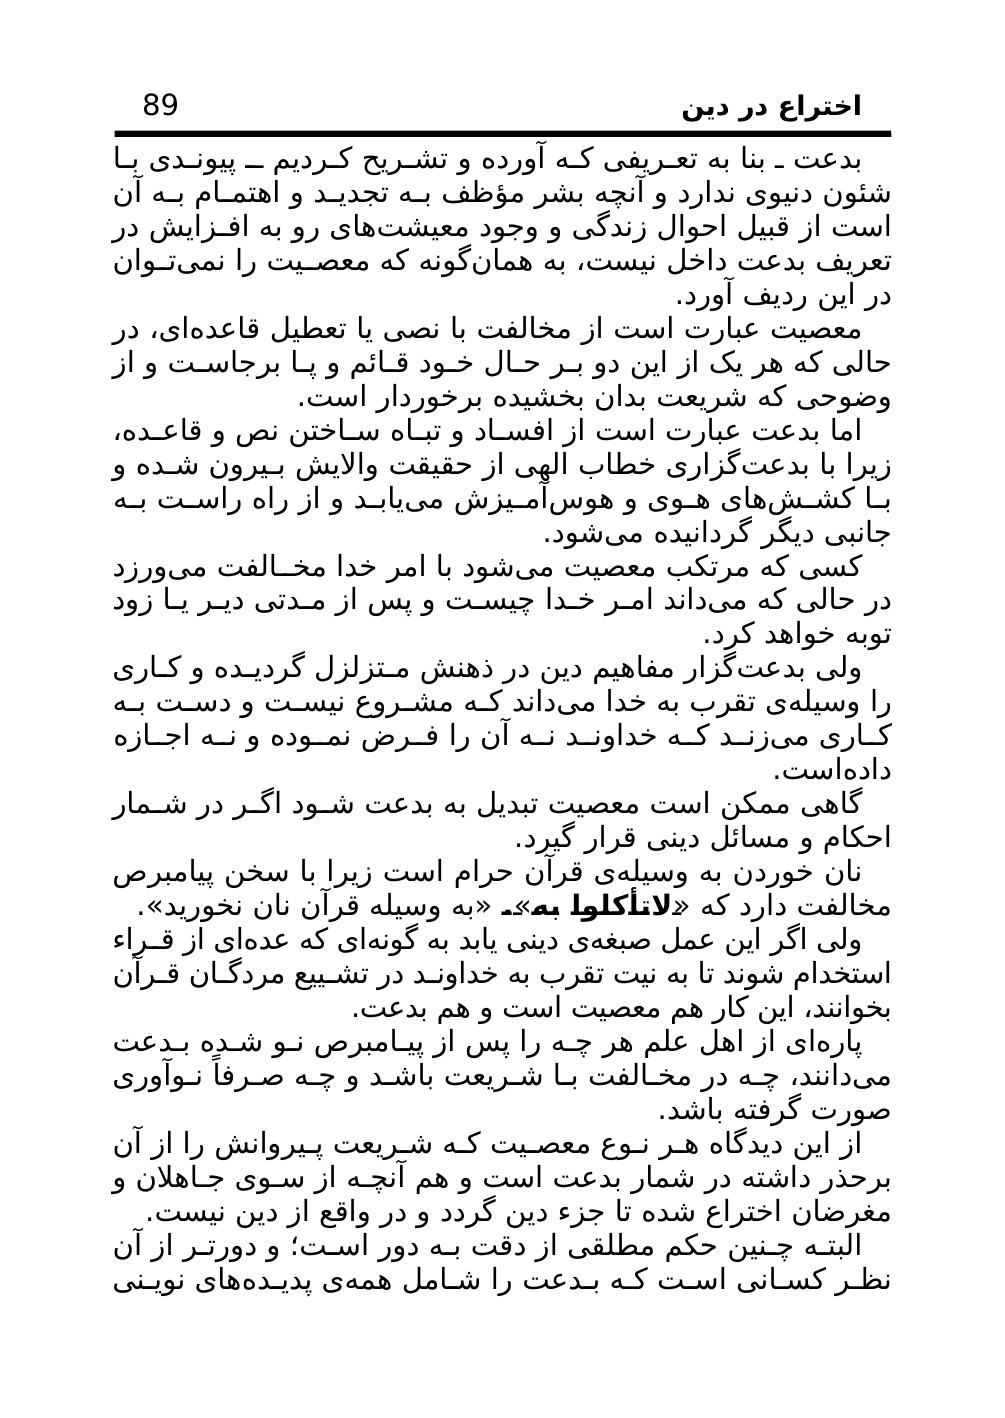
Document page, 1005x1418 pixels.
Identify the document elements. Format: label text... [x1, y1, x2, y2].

text پاره‌ای از اهل علم هر چه را پس از پیامبرص نو شده بدعت می‌دانند، چه در مخالفت با شریعت باشد و چه صرفاً نوآوری صورت گرفته باشد. [112, 1024, 892, 1126]
text کسی که مرتکب معصیت می‌شود با امر خدا مخالفت می‌ورزد در حالی که می‌داند امر خدا چیست و پس از مدتی دیر یا زود توبه خواهد کرد. [112, 549, 892, 651]
text معصیت عبارت است از مخالفت با نصی یا تعطیل قاعده‌ای، در حالی که هر یک از این دو بر حال خود قائم و پا برجاست و از وضوحی که شریعت بدان بخشیده برخوردار است. [112, 311, 892, 413]
text بدعت ـ بنا به تعریفی که آورده و تشریح کردیم ـ پیوندی با شئون دنیوی ندارد و آنچه بشر مؤظف به تجدید و اهتمام به آن است از قبیل احوال زندگی و وجود معیشت‌های رو به افزایش در تعریف بدعت داخل نیست، به همان‌گونه که معصیت را نمی‌توان در این ردیف آورد. [112, 141, 892, 311]
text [112, 1228, 892, 1296]
text اما بدعت عبارت است از افساد و تباه ساختن نص و قاعده، زیرا با بدعت‌گزاری خطاب الهی از حقیقت والایش بیرون شده و با کشش‌های هوی و هوس‌آمیزش می‌یابد و از راه راست به جانبی دیگر گردانیده می‌شود. [112, 413, 892, 549]
text از این دیدگاه هر نوع معصیت که شریعت پیروانش را از آن برحذر داشته در شمار بدعت است و هم آنچه از سوی جاهلان و مغرضان اختراع شده تا جزء دین گردد و در واقع از دین نیست. [112, 1126, 892, 1228]
text گاهی ممکن است معصیت تبدیل به بدعت شود اگر در شمار احکام و مسائل دینی قرار گیرد. [112, 787, 892, 854]
text نان خوردن به وسیله‌ی قرآن حرام است زیرا با سخن پیامبرص مخالفت دارد که «لاتأکلوا به». «به وسیله قرآن نان نخورید». [112, 854, 892, 922]
text ولی بدعت‌گزار مفاهیم دین در ذهنش متزلزل گردیده و کاری را وسیله‌ی تقرب به خدا می‌داند که مشروع نیست و دست به کاری می‌زند که خداوند نه آن را فرض نموده و نه اجازه داده‌است. [112, 651, 892, 787]
text ولی اگر این عمل صبغه‌ی دینی یابد به گونه‌ای که عده‌ای از قراء استخدام شوند تا به نیت تقرب به خداوند در تشییع مردگان قرآن بخوانند، این کار هم معصیت است و هم بدعت. [112, 922, 892, 1024]
